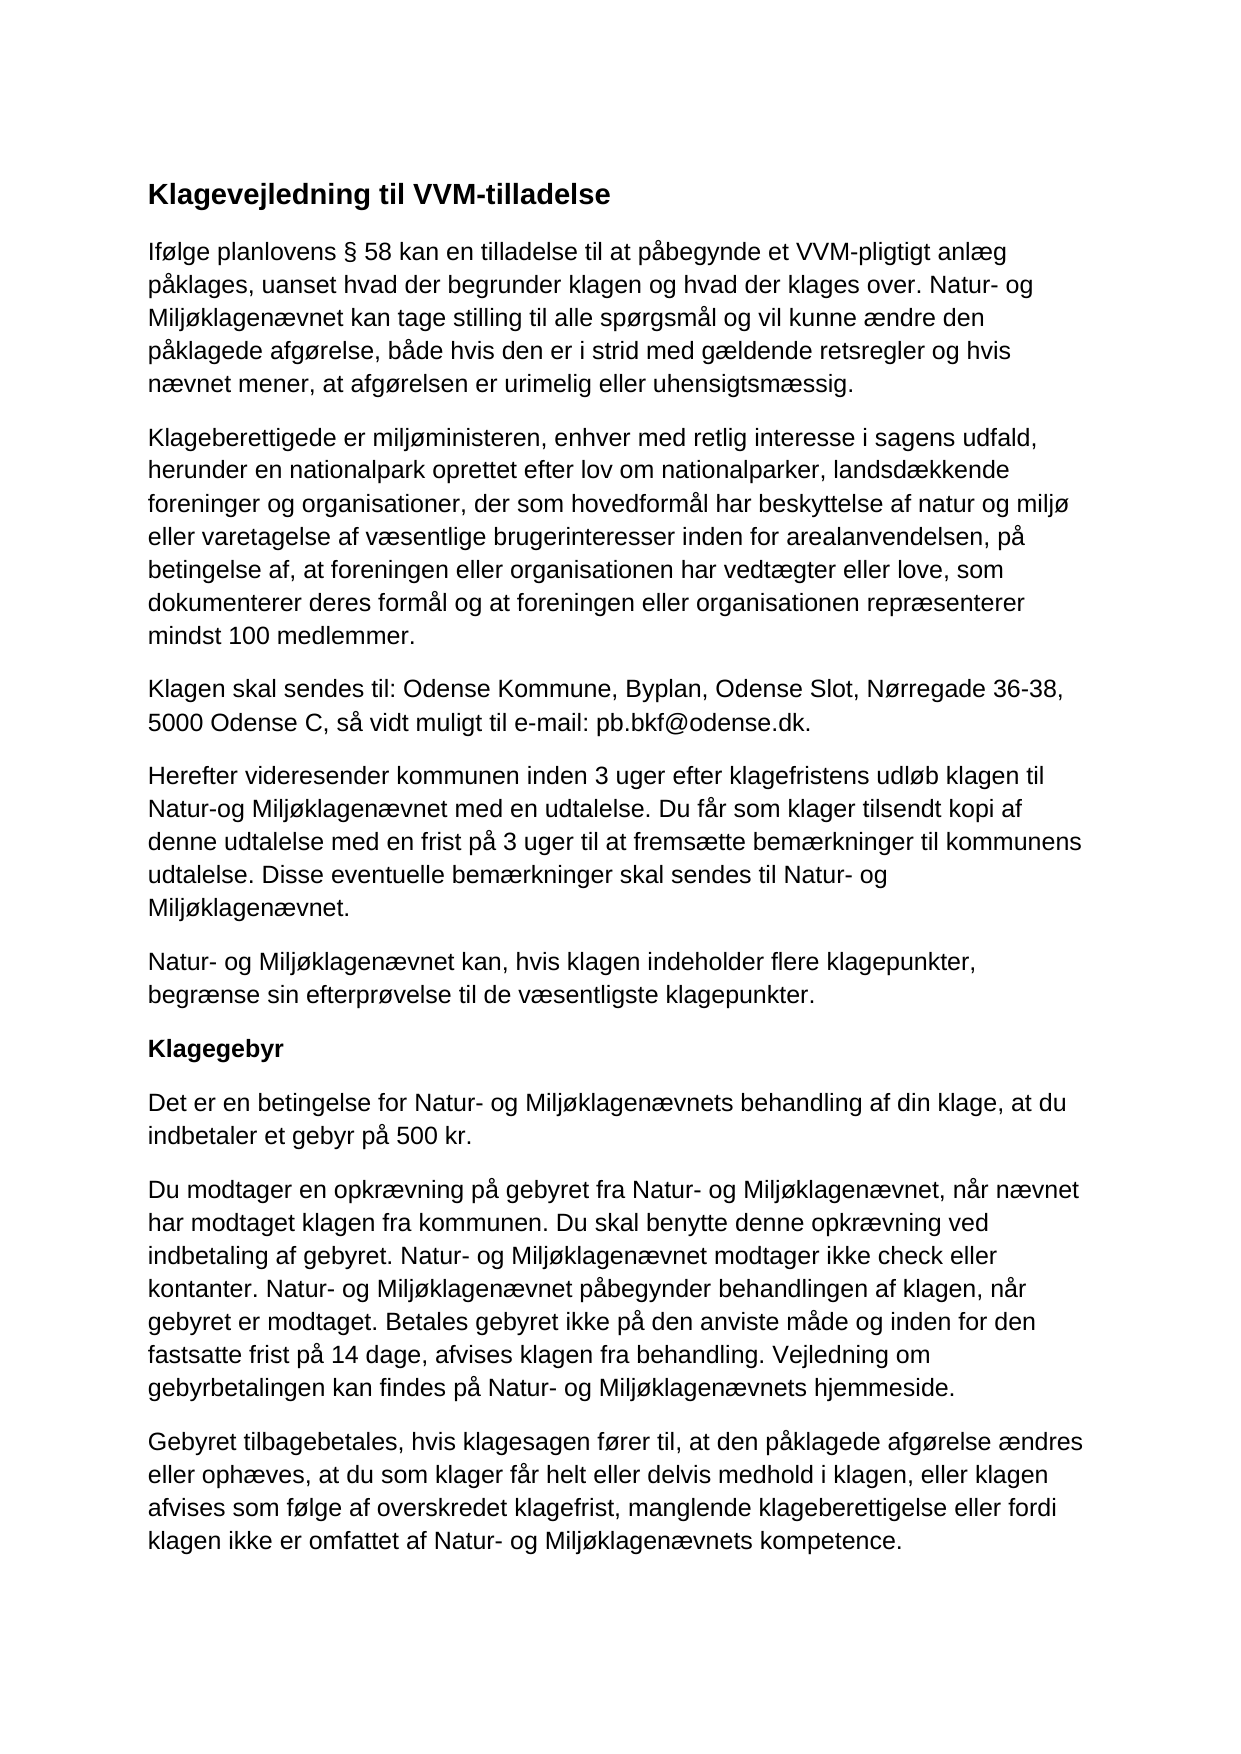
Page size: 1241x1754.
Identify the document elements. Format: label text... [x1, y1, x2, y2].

text Herefter videresender kommunen inden 3 uger efter klagefristens udløb klagen til Natur-og Miljøklagenævnet med en udtalelse. Du får som klager tilsendt kopi af denne udtalelse med en frist på 3 uger til at fremsætte bemærkninger til kommunens udtalelse. Disse eventuelle bemærkninger skal sendes til Natur- og Miljøklagenævnet. [148, 761, 1092, 922]
text Det er en betingelse for Natur- og Miljøklagenævnets behandling af din klage, at du indbetaler et gebyr på 500 kr. [148, 1088, 1092, 1150]
text Klagen skal sendes til: Odense Kommune, Byplan, Odense Slot, Nørregade 36-38, 5000 Odense C, så vidt muligt til e-mail: pb.bkf@odense.dk. [148, 674, 1092, 736]
text Du modtager en opkrævning på gebyret fra Natur- og Miljøklagenævnet, når nævnet har modtaget klagen fra kommunen. Du skal benytte denne opkrævning ved indbetaling af gebyret. Natur- og Miljøklagenævnet modtager ikke check eller kontanter. Natur- og Miljøklagenævnet påbegynder behandlingen af klagen, når gebyret er modtaget. Betales gebyret ikke på den anviste måde og inden for den fastsatte frist på 14 dage, afvises klagen fra behandling. Vejledning om gebyrbetalingen kan findes på Natur- og Miljøklagenævnets hjemmeside. [148, 1175, 1092, 1402]
text Natur- og Miljøklagenævnet kan, hvis klagen indeholder flere klagepunkter, begrænse sin efterprøvelse til de væsentligste klagepunkter. [148, 947, 1092, 1009]
text Gebyret tilbagebetales, hvis klagesagen fører til, at den påklagede afgørelse ændres eller ophæves, at du som klager får helt eller delvis medhold i klagen, eller klagen afvises som følge af overskredet klagefrist, manglende klageberettigelse eller fordi klagen ikke er omfattet af Natur- og Miljøklagenævnets kompetence. [148, 1427, 1092, 1555]
text Klagevejledning til VVM-tilladelse [148, 177, 1092, 211]
text Ifølge planlovens § 58 kan en tilladelse til at påbegynde et VVM-pligtigt anlæg påklages, uanset hvad der begrunder klagen og hvad der klages over. Natur- og Miljøklagenævnet kan tage stilling til alle spørgsmål og vil kunne ændre den påklagede afgørelse, både hvis den er i strid med gældende retsregler og hvis nævnet mener, at afgørelsen er urimelig eller uhensigtsmæssig. [148, 237, 1092, 397]
text Klageberettigede er miljøministeren, enhver med retlig interesse i sagens udfald, herunder en nationalpark oprettet efter lov om nationalparker, landsdækkende foreninger og organisationer, der som hovedformål har beskyttelse af natur og miljø eller varetagelse af væsentlige brugerinteresser inden for arealanvendelsen, på betingelse af, at foreningen eller organisationen har vedtægter eller love, som dokumenterer deres formål og at foreningen eller organisationen repræsenterer mindst 100 medlemmer. [148, 422, 1092, 649]
text Klagegebyr [148, 1034, 1092, 1063]
